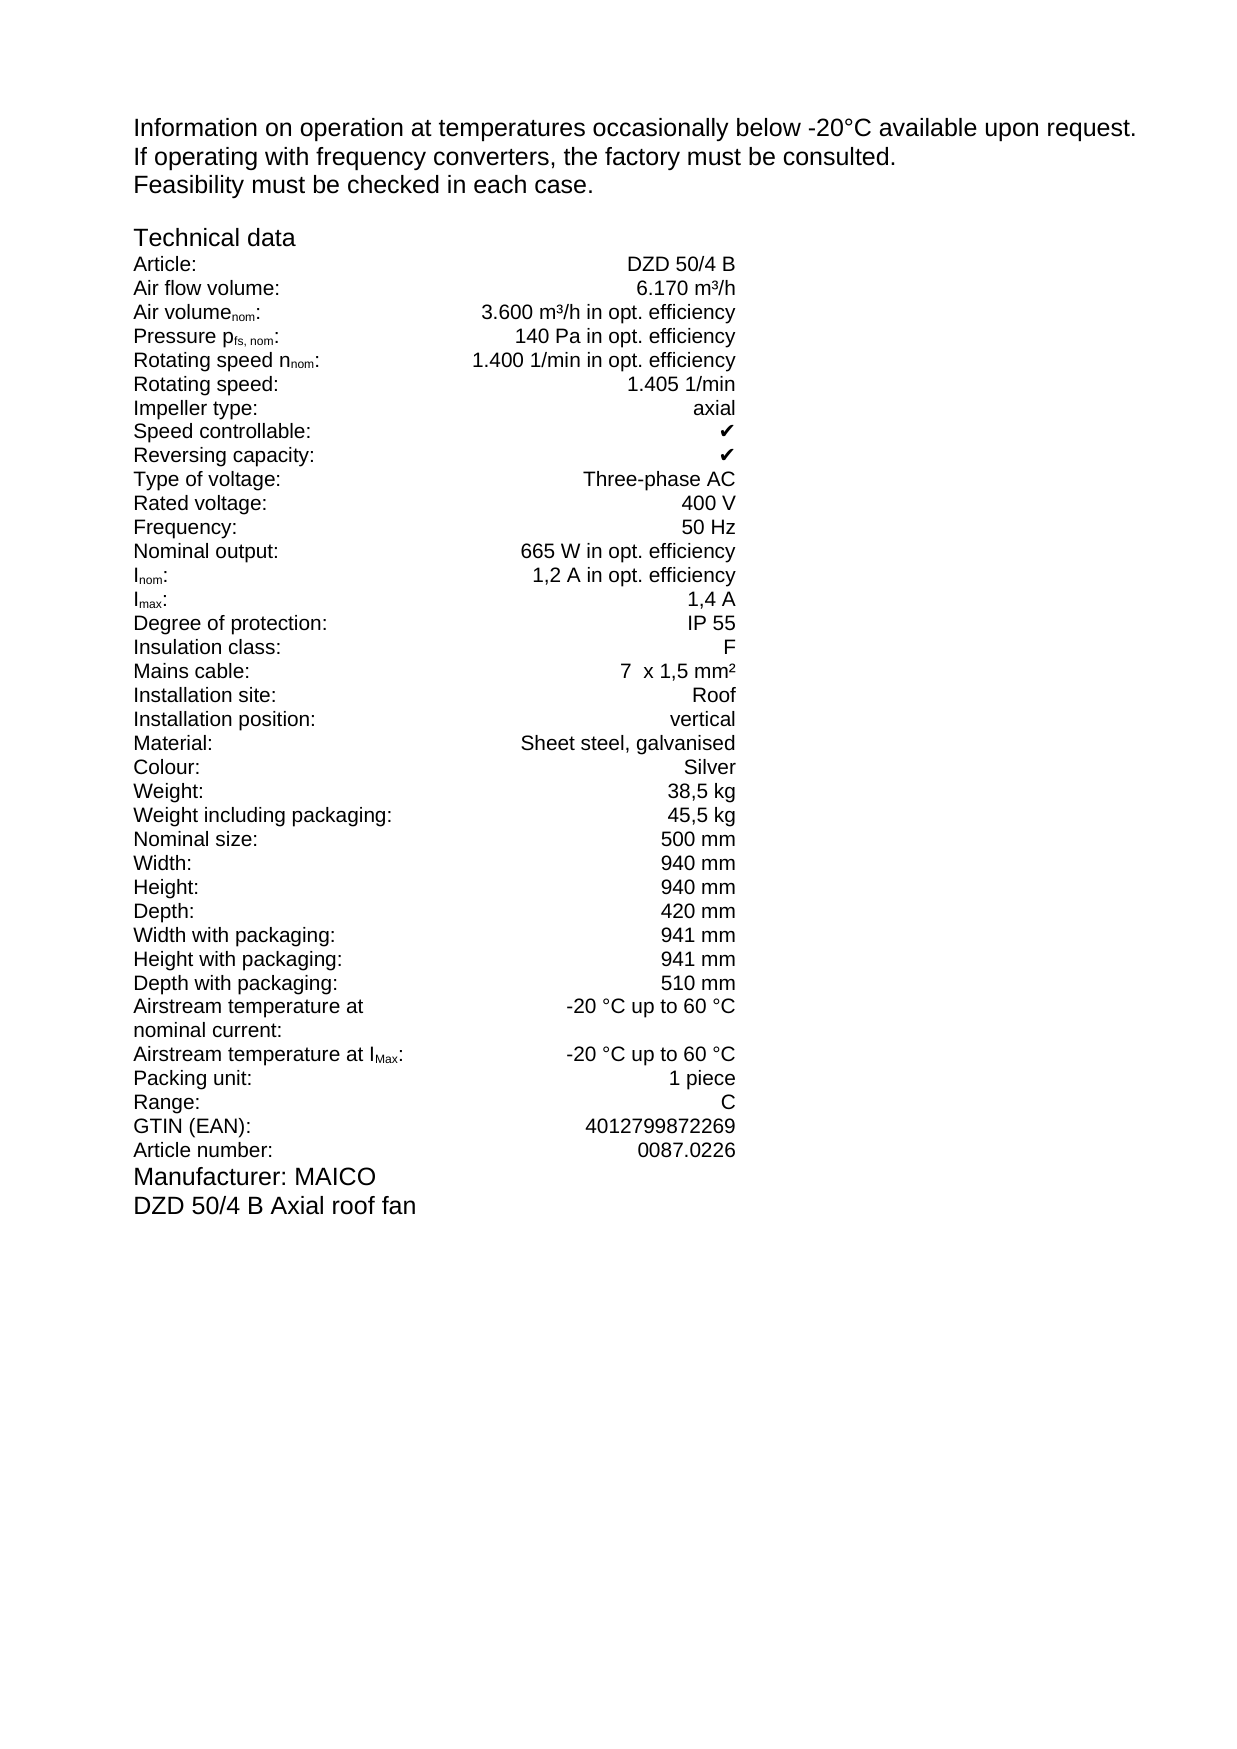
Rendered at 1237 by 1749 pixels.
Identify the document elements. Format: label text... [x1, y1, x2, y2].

text Information on operation at temperatures occasionally below -20°C available upon request. [133, 113, 1148, 141]
table_cell 50 Hz [434, 515, 747, 539]
table_cell Article number: [122, 1138, 434, 1162]
table_cell Frequency: [122, 515, 434, 539]
table_cell F [434, 635, 747, 659]
table_cell Height with packaging: [122, 946, 434, 970]
table_cell 941 mm [434, 946, 747, 970]
table_cell 665 W in opt. efficiency [434, 539, 747, 563]
table_cell 1,4 A [434, 587, 747, 611]
table_cell vertical [434, 707, 747, 731]
table_cell 6.170 m³/h [434, 276, 747, 299]
table_cell -20 °C up to 60 °C [434, 1042, 747, 1066]
table_cell Packing unit: [122, 1066, 434, 1090]
table_cell Inom: [122, 563, 434, 587]
table_cell 45,5 kg [434, 803, 747, 827]
table_cell 3.600 m³/h in opt. efficiency [434, 300, 747, 323]
table_cell Height: [122, 875, 434, 898]
table_cell 0087.0226 [434, 1138, 747, 1162]
table_cell Material: [122, 731, 434, 755]
table_cell Three-phase AC [434, 467, 747, 491]
table_cell Installation site: [122, 683, 434, 707]
table_cell ✔ [434, 419, 747, 443]
table_cell Air flow volume: [122, 276, 434, 299]
text Feasibility must be checked in each case. [133, 170, 1148, 199]
table_cell Speed controllable: [122, 419, 434, 443]
table_cell Imax: [122, 587, 434, 611]
table_cell 940 mm [434, 875, 747, 898]
table_cell Type of voltage: [122, 467, 434, 491]
table_cell Rotating speed nnom: [122, 348, 434, 371]
table_cell Width: [122, 851, 434, 874]
table_cell 7 x 1,5 mm² [434, 659, 747, 683]
table_cell Roof [434, 683, 747, 707]
table_header Article: [122, 252, 434, 276]
table_cell Reversing capacity: [122, 443, 434, 467]
table_cell Colour: [122, 755, 434, 779]
table_header DZD 50/4 B [434, 252, 747, 276]
text DZD 50/4 B Axial roof fan [133, 1191, 1148, 1219]
table_cell 500 mm [434, 827, 747, 851]
table_cell 38,5 kg [434, 779, 747, 803]
table_cell Nominal output: [122, 539, 434, 563]
table_cell Air volumenom: [122, 300, 434, 323]
table_cell Airstream temperature at IMax: [122, 1042, 434, 1066]
table_cell 4012799872269 [434, 1114, 747, 1138]
table_cell 1.400 1/min in opt. efficiency [434, 348, 747, 371]
table_cell Silver [434, 755, 747, 779]
table_cell 400 V [434, 491, 747, 515]
table_cell 1 piece [434, 1066, 747, 1090]
table_cell Airstream temperature at nominal current: [122, 994, 434, 1042]
table_cell Rated voltage: [122, 491, 434, 515]
table_cell 510 mm [434, 970, 747, 994]
table_cell Weight: [122, 779, 434, 803]
table_cell Mains cable: [122, 659, 434, 683]
table_cell Sheet steel, galvanised [434, 731, 747, 755]
table_cell Depth with packaging: [122, 970, 434, 994]
table_cell -20 °C up to 60 °C [434, 994, 747, 1042]
table_cell axial [434, 395, 747, 419]
table_cell 420 mm [434, 899, 747, 922]
table_cell Degree of protection: [122, 611, 434, 635]
text Technical data [133, 223, 1148, 252]
table_cell Pressure pfs, nom: [122, 324, 434, 347]
table_cell Nominal size: [122, 827, 434, 851]
text If operating with frequency converters, the factory must be consulted. [133, 141, 1148, 170]
table_cell Installation position: [122, 707, 434, 731]
table_cell 140 Pa in opt. efficiency [434, 324, 747, 347]
table_cell Width with packaging: [122, 923, 434, 946]
table_cell Depth: [122, 899, 434, 922]
table_cell Weight including packaging: [122, 803, 434, 827]
table_cell Impeller type: [122, 395, 434, 419]
table_cell 1.405 1/min [434, 371, 747, 395]
table_cell IP 55 [434, 611, 747, 635]
table_cell ✔ [434, 443, 747, 467]
table_cell Rotating speed: [122, 371, 434, 395]
table_cell 940 mm [434, 851, 747, 874]
table_cell Range: [122, 1090, 434, 1114]
table_cell C [434, 1090, 747, 1114]
text Manufacturer: MAICO [133, 1162, 1148, 1191]
table_cell 1,2 A in opt. efficiency [434, 563, 747, 587]
table_cell 941 mm [434, 923, 747, 946]
table_cell GTIN (EAN): [122, 1114, 434, 1138]
table_cell Insulation class: [122, 635, 434, 659]
